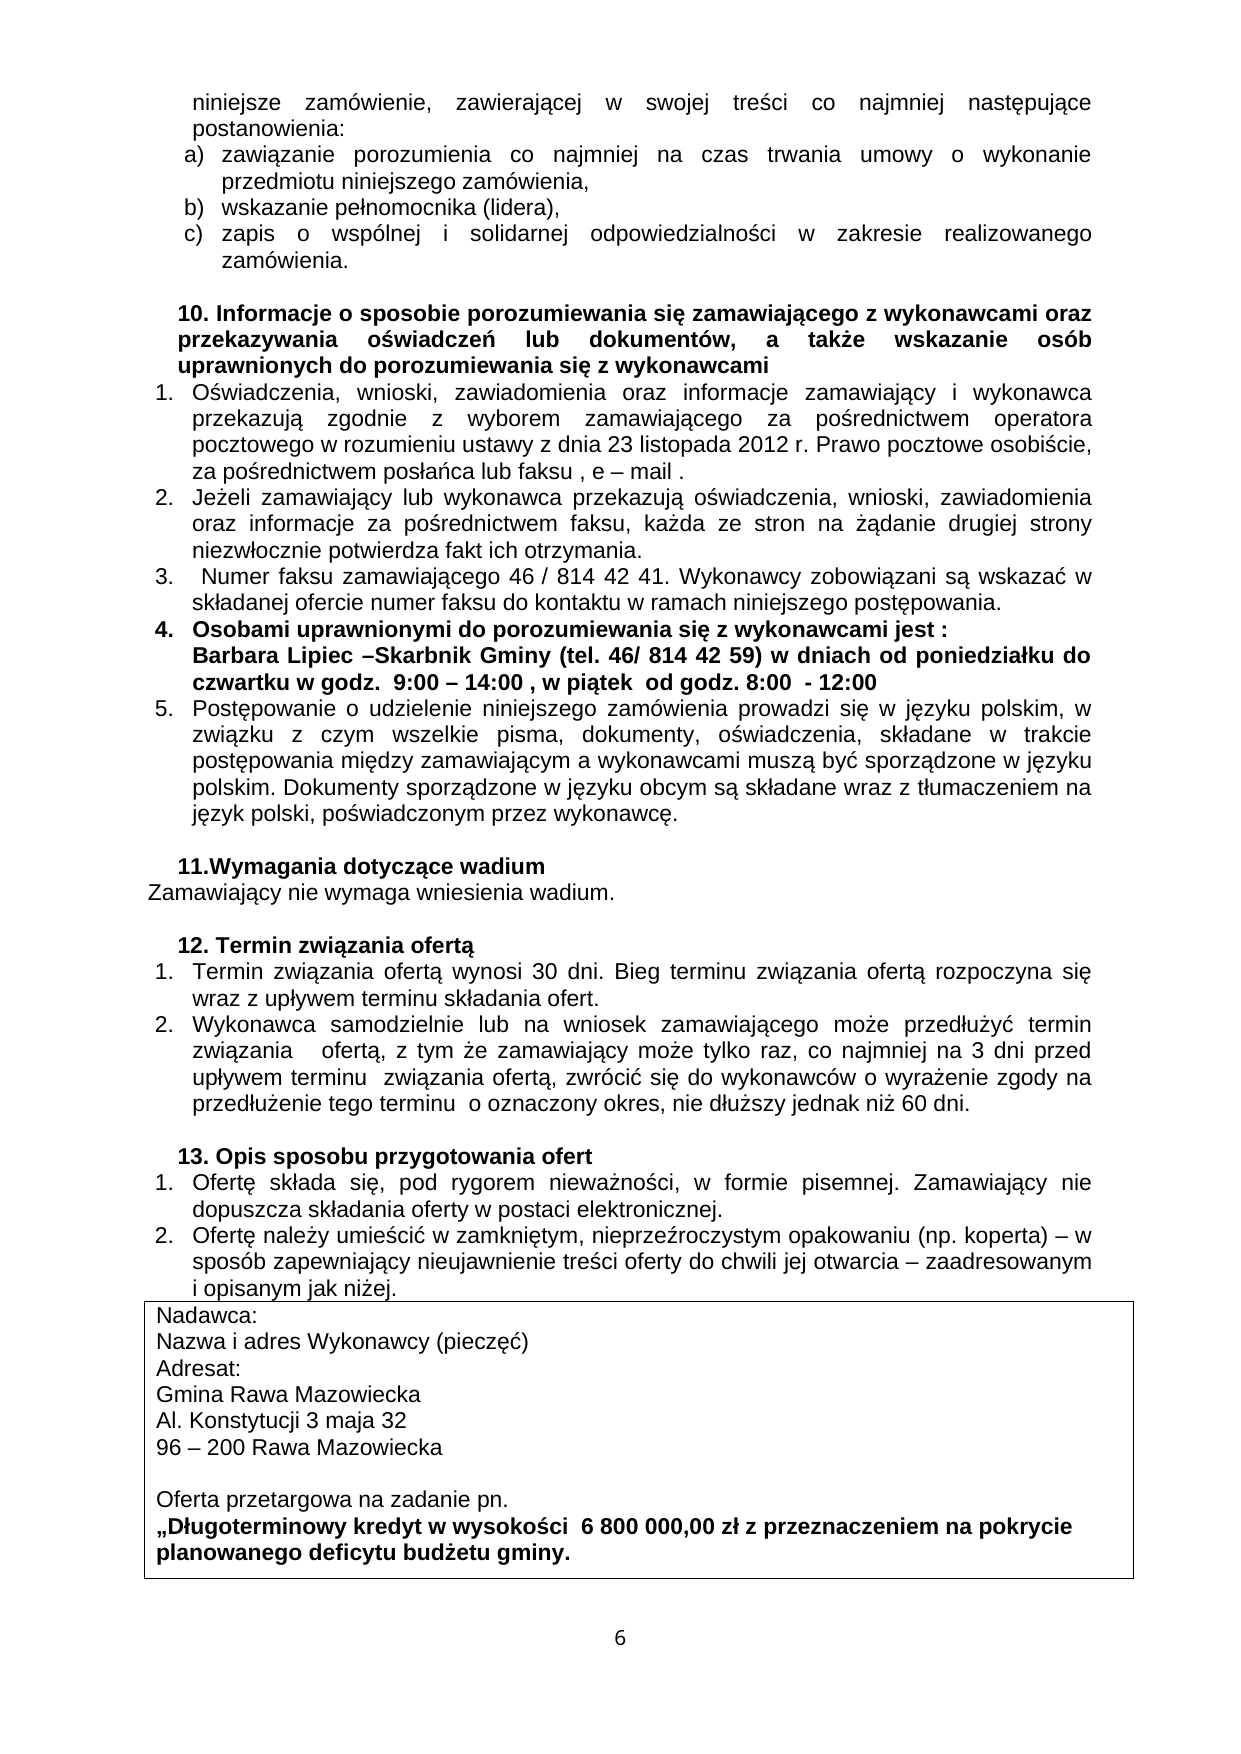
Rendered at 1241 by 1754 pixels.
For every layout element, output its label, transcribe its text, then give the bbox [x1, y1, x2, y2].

text 13. Opis sposobu przygotowania ofert [177, 1143, 1093, 1169]
list Ofertę składa się, pod rygorem nieważności, w formie pisemnej. Zamawiający nie dopuszcza składania oferty w postaci elektronicznej. [154, 1169, 1093, 1222]
text 11.Wymagania dotyczące wadium [177, 853, 1093, 879]
text 12. Termin związania ofertą [177, 932, 1093, 958]
list Wykonawca samodzielnie lub na wniosek zamawiającego może przedłużyć termin związania ofertą, z tym że zamawiający może tylko raz, co najmniej na 3 dni przed upływem terminu związania ofertą, zwrócić się do wykonawców o wyrażenie zgody na przedłużenie tego terminu o oznaczony okres, nie dłuższy jednak niż 60 dni. [154, 1011, 1093, 1116]
list Ofertę należy umieścić w zamkniętym, nieprzeźroczystym opakowaniu (np. koperta) – w sposób zapewniający nieujawnienie treści oferty do chwili jej otwarcia – zaadresowanym i opisanym jak niżej. [154, 1222, 1093, 1301]
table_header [145, 1302, 1133, 1578]
list Postępowanie o udzielenie niniejszego zamówienia prowadzi się w języku polskim, w związku z czym wszelkie pisma, dokumenty, oświadczenia, składane w trakcie postępowania między zamawiającym a wykonawcami muszą być sporządzone w języku polskim. Dokumenty sporządzone w języku obcym są składane wraz z tłumaczeniem na język polski, poświadczonym przez wykonawcę. [154, 695, 1093, 827]
list Oświadczenia, wnioski, zawiadomienia oraz informacje zamawiający i wykonawca przekazują zgodnie z wyborem zamawiającego za pośrednictwem operatora pocztowego w rozumieniu ustawy z dnia 23 listopada 2012 r. Prawo pocztowe osobiście, za pośrednictwem posłańca lub faksu , e – mail . [155, 378, 1093, 484]
list zawiązanie porozumienia co najmniej na czas trwania umowy o wykonanie przedmiotu niniejszego zamówienia, [184, 141, 1093, 194]
list Osobami uprawnionymi do porozumiewania się z wykonawcami jest : [154, 616, 1093, 642]
text 10. Informacje o sposobie porozumiewania się zamawiającego z wykonawcami oraz przekazywania oświadczeń lub dokumentów, a także wskazanie osób uprawnionych do porozumiewania się z wykonawcami [177, 299, 1093, 378]
text Barbara Lipiec –Skarbnik Gminy (tel. 46/ 814 42 59) w dniach od poniedziałku do czwartku w godz. 9:00 – 14:00 , w piątek od godz. 8:00 - 12:00 [192, 642, 1093, 695]
list Jeżeli zamawiający lub wykonawca przekazują oświadczenia, wnioski, zawiadomienia oraz informacje za pośrednictwem faksu, każda ze stron na żądanie drugiej strony niezwłocznie potwierdza fakt ich otrzymania. [155, 484, 1093, 563]
list zapis o wspólnej i solidarnej odpowiedzialności w zakresie realizowanego zamówienia. [184, 220, 1093, 273]
list wskazanie pełnomocnika (lidera), [184, 194, 1093, 220]
list Termin związania ofertą wynosi 30 dni. Bieg terminu związania ofertą rozpoczyna się wraz z upływem terminu składania ofert. [154, 958, 1093, 1011]
text Zamawiający nie wymaga wniesienia wadium. [148, 879, 1093, 906]
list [154, 89, 1093, 141]
list Numer faksu zamawiającego 46 / 814 42 41. Wykonawcy zobowiązani są wskazać w składanej ofercie numer faksu do kontaktu w ramach niniejszego postępowania. [155, 563, 1093, 616]
